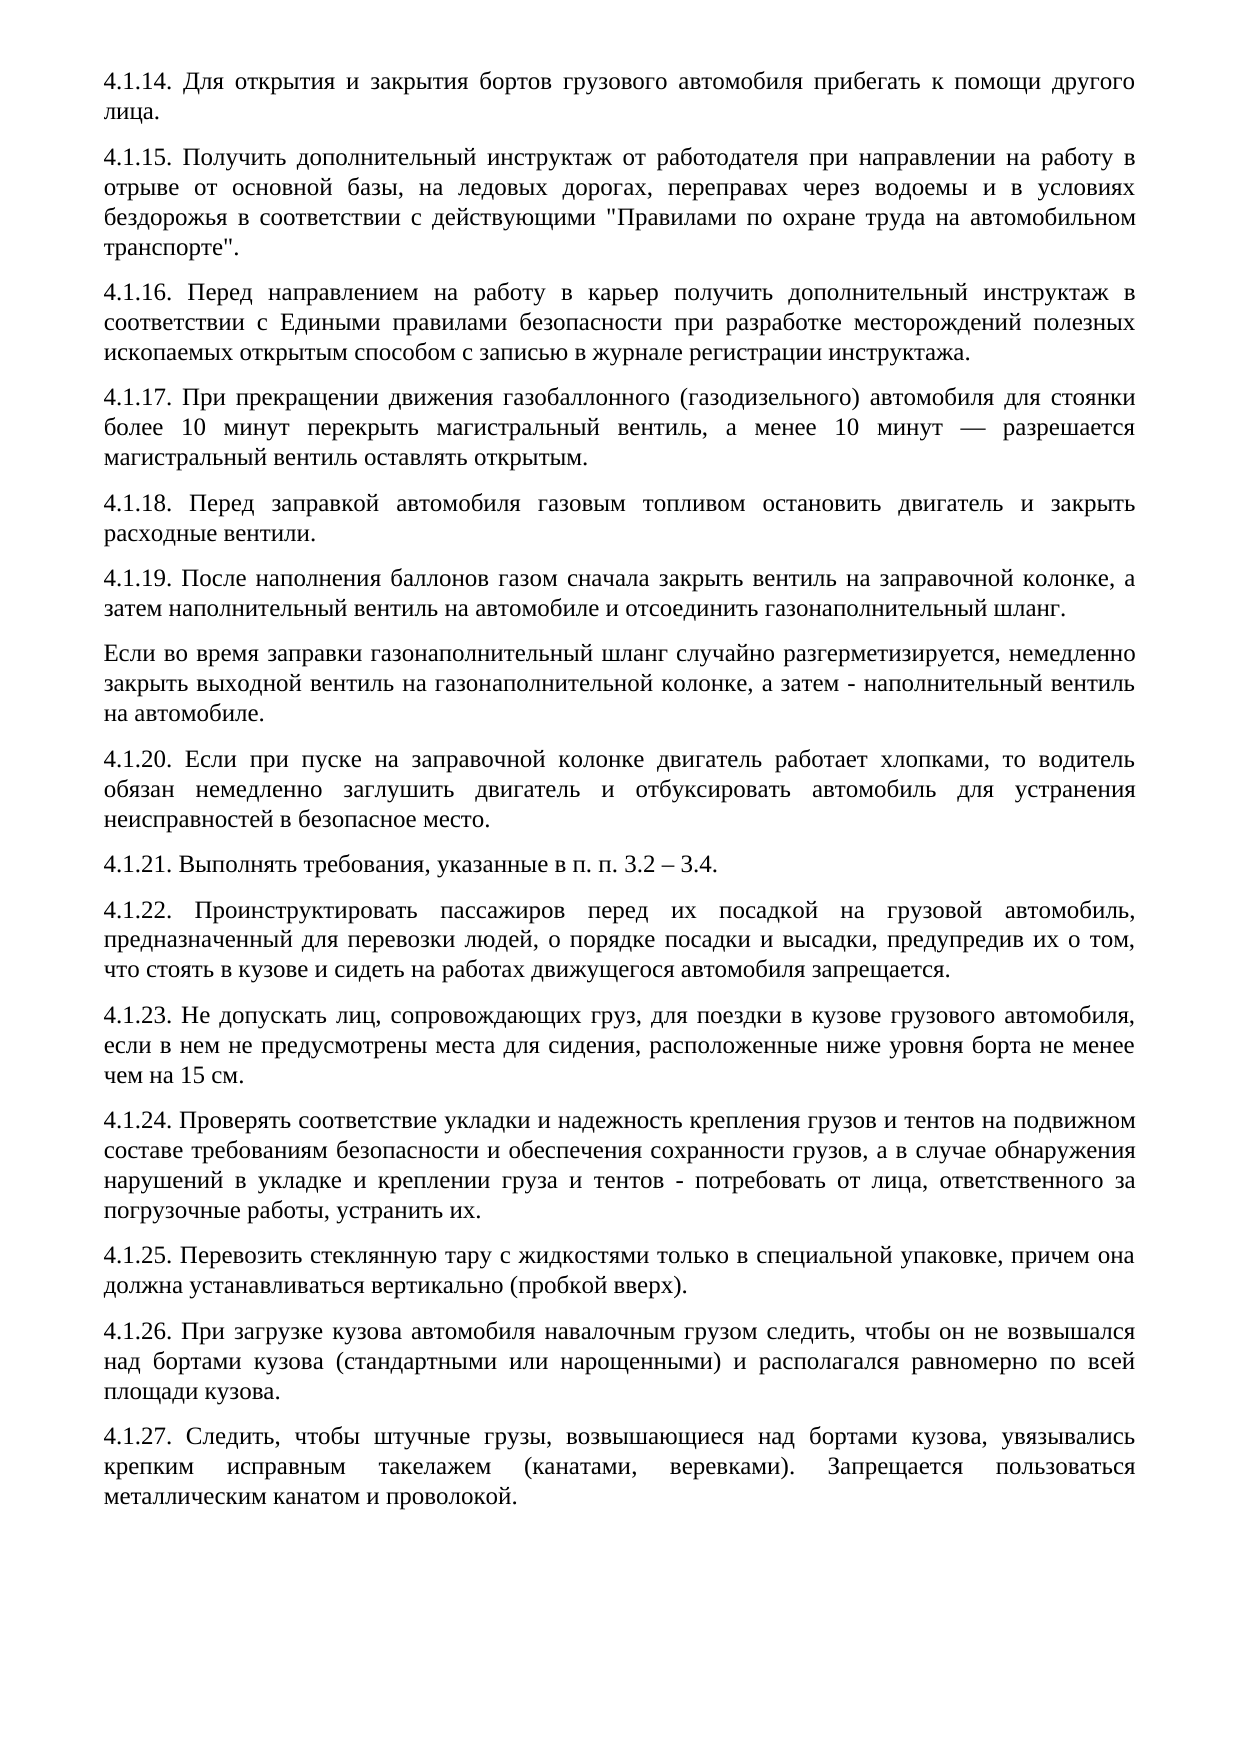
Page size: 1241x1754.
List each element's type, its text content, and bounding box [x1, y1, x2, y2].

text 4.1.26. При загрузке кузова автомобиля навалочным грузом следить, чтобы он не возвышался над бортами кузова (стандартными или нарощенными) и располагался равномерно по всей площади кузова. [103, 1315, 1137, 1404]
text 4.1.23. Не допускать лиц, сопровождающих груз, для поездки в кузове грузового автомобиля, если в нем не предусмотрены места для сидения, расположенные ниже уровня борта не менее чем на 15 см. [103, 999, 1137, 1088]
text 4.1.14. Для открытия и закрытия бортов грузового автомобиля прибегать к помощи другого лица. [103, 65, 1137, 125]
text 4.1.19. После наполнения баллонов газом сначала закрыть вентиль на заправочной колонке, а затем наполнительный вентиль на автомобиле и отсоединить газонаполнительный шланг. [103, 562, 1137, 622]
text 4.1.20. Если при пуске на заправочной колонке двигатель работает хлопками, то водитель обязан немедленно заглушить двигатель и отбуксировать автомобиль для устранения неисправностей в безопасное место. [103, 743, 1137, 832]
text 4.1.24. Проверять соответствие укладки и надежность крепления грузов и тентов на подвижном составе требованиям безопасности и обеспечения сохранности грузов, а в случае обнаружения нарушений в укладке и креплении груза и тентов - потребовать от лица, ответственного за погрузочные работы, устранить их. [103, 1104, 1137, 1224]
text 4.1.27. Следить, чтобы штучные грузы, возвышающиеся над бортами кузова, увязывались крепким исправным такелажем (канатами, веревками). Запрещается пользоваться металлическим канатом и проволокой. [103, 1420, 1137, 1510]
text 4.1.15. Получить дополнительный инструктаж от работодателя при направлении на работу в отрыве от основной базы, на ледовых дорогах, переправах через водоемы и в условиях бездорожья в соответствии с действующими "Правилами по охране труда на автомобильном транспорте". [103, 141, 1137, 260]
text 4.1.22. Проинструктировать пассажиров перед их посадкой на грузовой автомобиль, предназначенный для перевозки людей, о порядке посадки и высадки, предупредив их о том, что стоять в кузове и сидеть на работах движущегося автомобиля запрещается. [103, 893, 1137, 983]
text 4.1.25. Перевозить стеклянную тару с жидкостями только в специальной упаковке, причем она должна устанавливаться вертикально (пробкой вверх). [103, 1239, 1137, 1299]
text Если во время заправки газонаполнительный шланг случайно разгерметизируется, немедленно закрыть выходной вентиль на газонаполнительной колонке, а затем - наполнительный вентиль на автомобиле. [103, 637, 1137, 727]
text 4.1.18. Перед заправкой автомобиля газовым топливом остановить двигатель и закрыть расходные вентили. [103, 487, 1137, 546]
text 4.1.17. При прекращении движения газобаллонного (газодизельного) автомобиля для стоянки более 10 минут перекрыть магистральный вентиль, а менее 10 минут — разрешается магистральный вентиль оставлять открытым. [103, 381, 1137, 471]
text 4.1.16. Перед направлением на работу в карьер получить дополнительный инструктаж в соответствии с Едиными правилами безопасности при разработке месторождений полезных ископаемых открытым способом с записью в журнале регистрации инструктажа. [103, 276, 1137, 366]
text 4.1.21. Выполнять требования, указанные в п. п. 3.2 – 3.4. [103, 848, 1137, 878]
